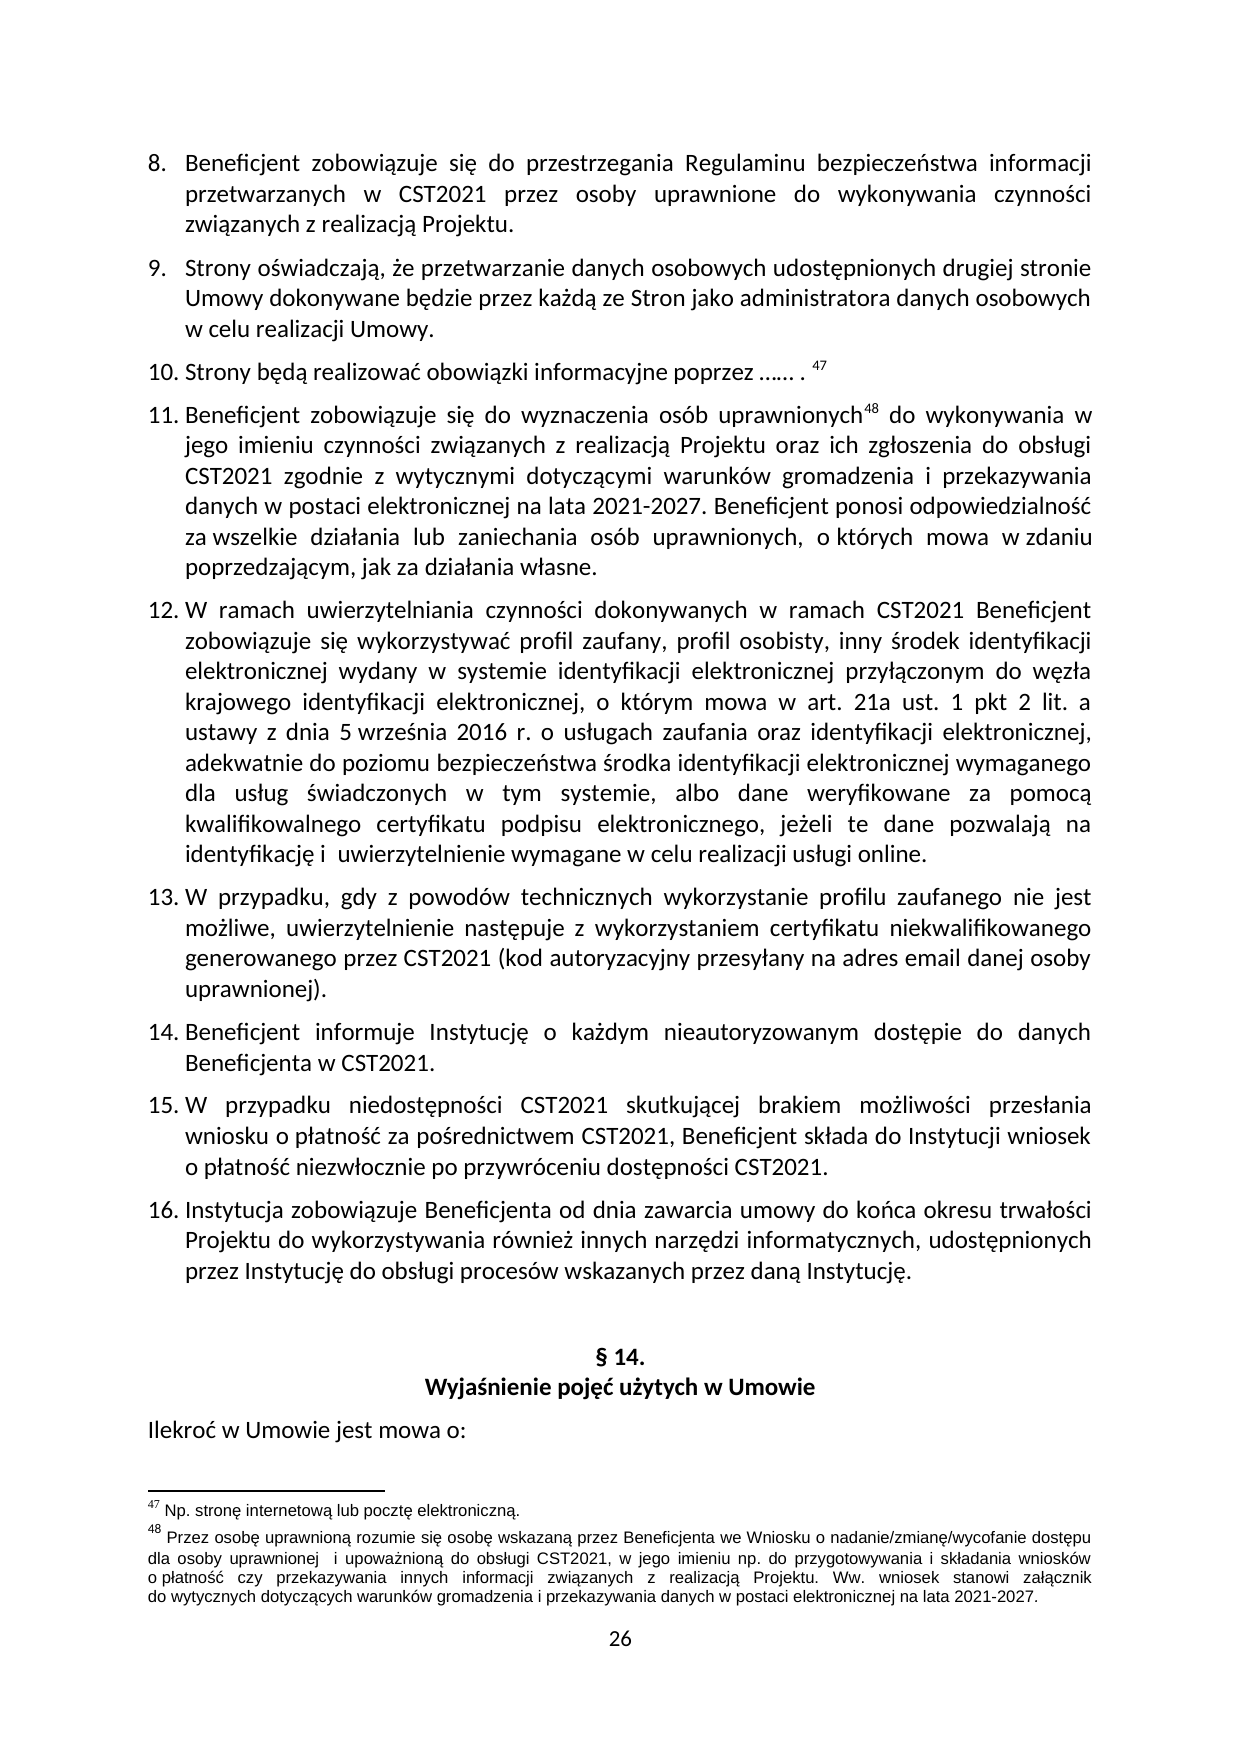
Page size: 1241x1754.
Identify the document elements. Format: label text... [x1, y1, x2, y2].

list Beneficjent informuje Instytucję o każdym nieautoryzowanym dostępie do danych Beneficjenta w CST2021. [148, 1016, 1093, 1077]
list Beneficjent zobowiązuje się do przestrzegania Regulaminu bezpieczeństwa informacji przetwarzanych w CST2021 przez osoby uprawnione do wykonywania czynności związanych z realizacją Projektu. [148, 148, 1093, 239]
list W ramach uwierzytelniania czynności dokonywanych w ramach CST2021 Beneficjent zobowiązuje się wykorzystywać profil zaufany, profil osobisty, inny środek identyfikacji elektronicznej wydany w systemie identyfikacji elektronicznej przyłączonym do węzła krajowego identyfikacji elektronicznej, o którym mowa w art. 21a ust. 1 pkt 2 lit. a ustawy z dnia 5 września 2016 r. o usługach zaufania oraz identyfikacji elektronicznej, adekwatnie do poziomu bezpieczeństwa środka identyfikacji elektronicznej wymaganego dla usług świadczonych w tym systemie, albo dane weryfikowane za pomocą kwalifikowalnego certyfikatu podpisu elektronicznego, jeżeli te dane pozwalają na identyfikację i uwierzytelnienie wymagane w celu realizacji usługi online. [148, 594, 1093, 869]
list Strony będą realizować obowiązki informacyjne poprzez …… . [148, 356, 1093, 386]
list Strony oświadczają, że przetwarzanie danych osobowych udostępnionych drugiej stronie Umowy dokonywane będzie przez każdą ze Stron jako administratora danych osobowych w celu realizacji Umowy. [148, 252, 1093, 343]
list W przypadku, gdy z powodów technicznych wykorzystanie profilu zaufanego nie jest możliwe, uwierzytelnienie następuje z wykorzystaniem certyfikatu niekwalifikowanego generowanego przez CST2021 (kod autoryzacyjny przesyłany na adres email danej osoby uprawnionej). [148, 882, 1093, 1004]
text Ilekroć w Umowie jest mowa o: [148, 1414, 1093, 1445]
list Beneficjent zobowiązuje się do wyznaczenia osób uprawnionych do wykonywania w jego imieniu czynności związanych z realizacją Projektu oraz ich zgłoszenia do obsługi CST2021 zgodnie z wytycznymi dotyczącymi warunków gromadzenia i przekazywania danych w postaci elektronicznej na lata 2021-2027. Beneficjent ponosi odpowiedzialność za wszelkie działania lub zaniechania osób uprawnionych, o których mowa w zdaniu poprzedzającym, jak za działania własne. [148, 399, 1093, 582]
list W przypadku niedostępności CST2021 skutkującej brakiem możliwości przesłania wniosku o płatność za pośrednictwem CST2021, Beneficjent składa do Instytucji wniosek o płatność niezwłocznie po przywróceniu dostępności CST2021. [148, 1090, 1093, 1181]
list Instytucja zobowiązuje Beneficjenta od dnia zawarcia umowy do końca okresu trwałości Projektu do wykorzystywania również innych narzędzi informatycznych, udostępnionych przez Instytucję do obsługi procesów wskazanych przez daną Instytucję. [148, 1194, 1093, 1285]
subtitle § 14. Wyjaśnienie pojęć użytych w Umowie [148, 1341, 1093, 1402]
